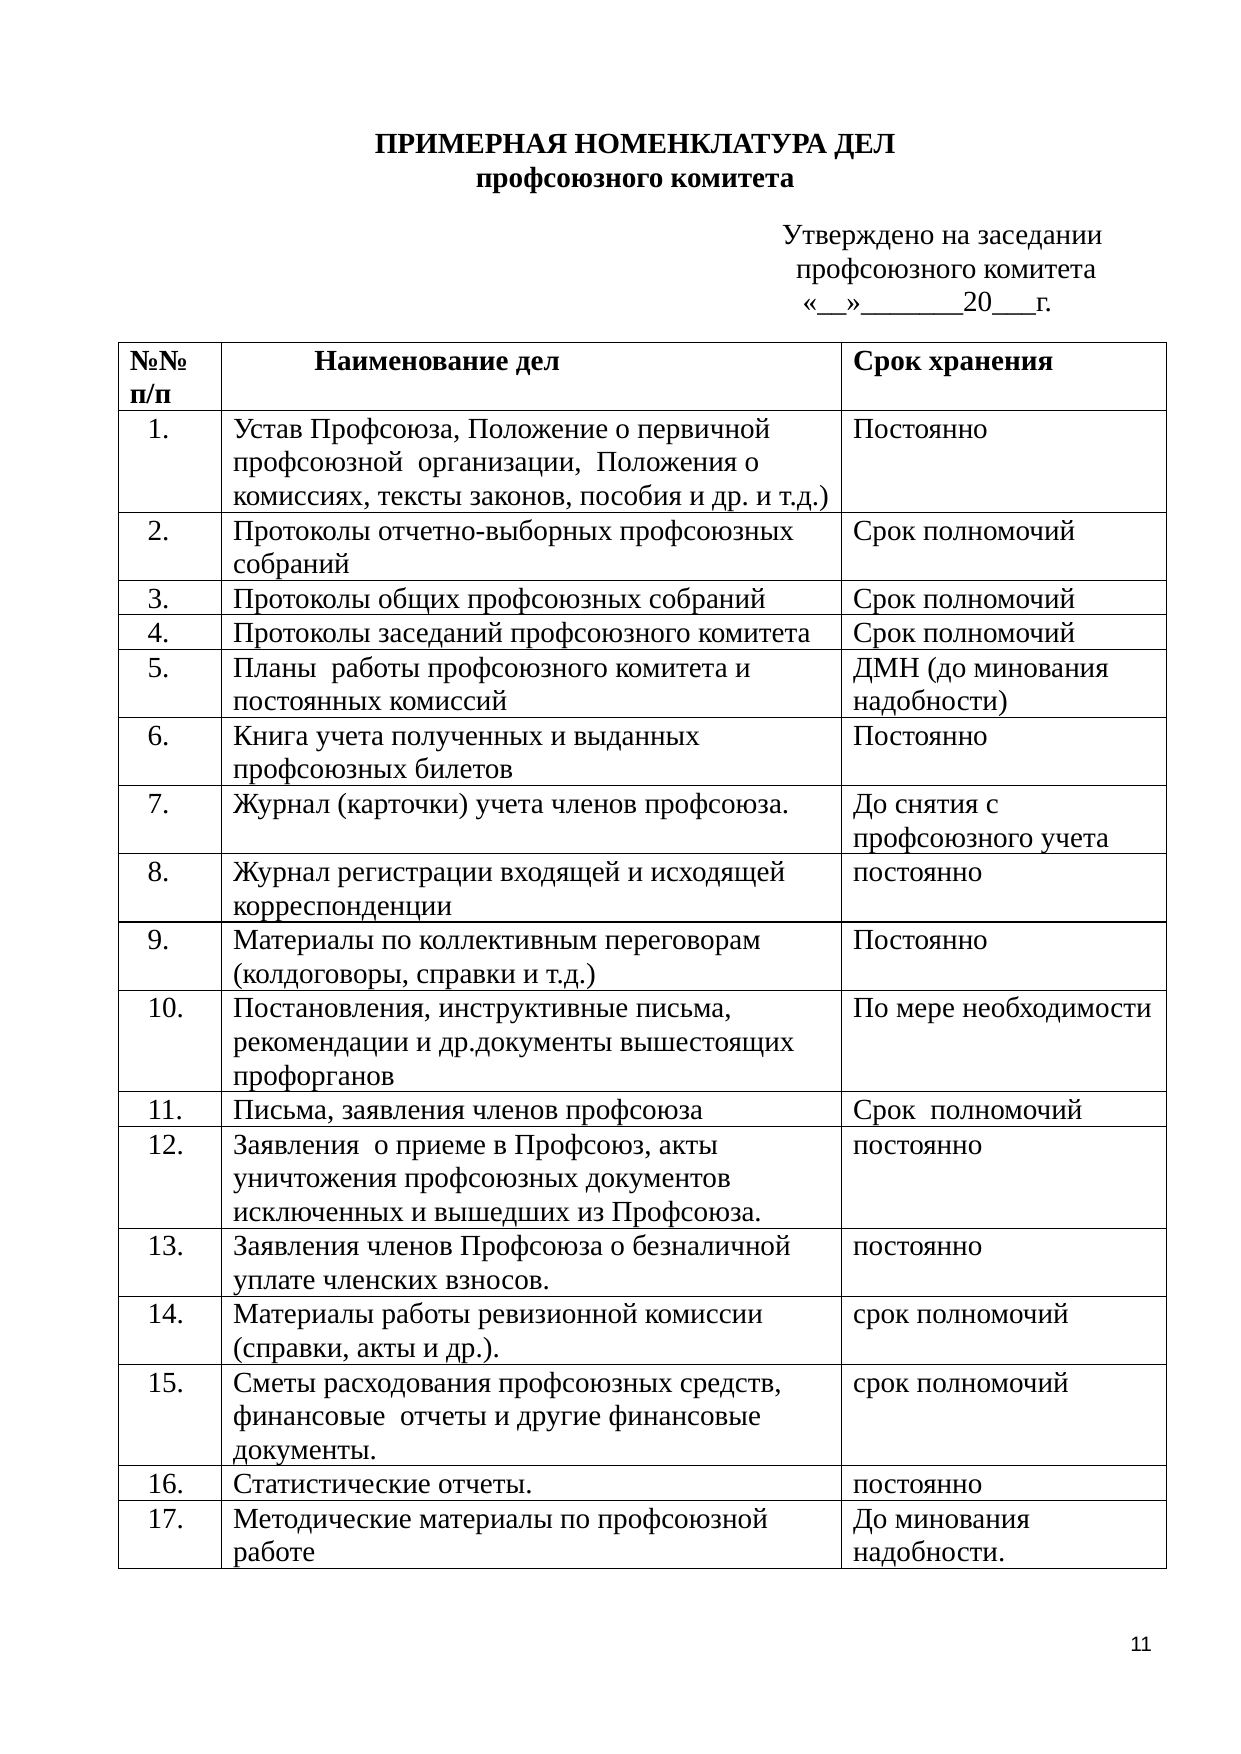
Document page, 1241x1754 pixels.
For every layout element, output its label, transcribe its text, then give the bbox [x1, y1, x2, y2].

table_cell [119, 923, 221, 989]
table_cell До снятия с профсоюзного учета [842, 786, 1166, 853]
table_cell По мере необходимости [842, 991, 1166, 1091]
table_cell [119, 513, 221, 580]
table_cell [119, 1365, 221, 1465]
table_cell Постоянно [842, 411, 1166, 512]
table_cell [119, 1466, 221, 1500]
table_cell срок полномочий [842, 1365, 1166, 1465]
table_cell Статистические отчеты. [222, 1466, 841, 1500]
text «__»_______20___г. [118, 284, 1152, 318]
table_cell [119, 615, 221, 649]
table_cell [119, 854, 221, 921]
table_cell Письма, заявления членов профсоюза [222, 1092, 841, 1126]
table_cell Протоколы общих профсоюзных собраний [222, 581, 841, 614]
table_cell Заявления о приеме в Профсоюз, акты уничтожения профсоюзных документов исключенных и вышедших из Профсоюза. [222, 1127, 841, 1227]
table_cell постоянно [842, 1127, 1166, 1227]
table_cell постоянно [842, 1229, 1166, 1296]
table_cell Постановления, инструктивные письма, рекомендации и др.документы вышестоящих профорганов [222, 991, 841, 1091]
table_cell Журнал (карточки) учета членов профсоюза. [222, 786, 841, 853]
table_cell [119, 411, 221, 512]
table_cell ДМН (до минования надобности) [842, 650, 1166, 717]
table_cell Журнал регистрации входящей и исходящей корреспонденции [222, 854, 841, 921]
table_cell Сметы расходования профсоюзных средств, финансовые отчеты и другие финансовые документы. [222, 1365, 841, 1465]
table_cell Срок полномочий [842, 615, 1166, 649]
table_cell [119, 1229, 221, 1296]
table_cell Протоколы заседаний профсоюзного комитета [222, 615, 841, 649]
table_cell Книга учета полученных и выданных профсоюзных билетов [222, 718, 841, 785]
table_cell [119, 1501, 221, 1568]
table_cell постоянно [842, 1466, 1166, 1500]
table_cell Протоколы отчетно-выборных профсоюзных собраний [222, 513, 841, 580]
text профсоюзного комитета [118, 160, 1152, 193]
table_cell Материалы по коллективным переговорам (колдоговоры, справки и т.д.) [222, 923, 841, 989]
table_cell Методические материалы по профсоюзной работе [222, 1501, 841, 1568]
table_cell Постоянно [842, 718, 1166, 785]
table_cell Срок полномочий [842, 513, 1166, 580]
table_cell Устав Профсоюза, Положение о первичной профсоюзной организации, Положения о комиссиях, тексты законов, пособия и др. и т.д.) [222, 411, 841, 512]
table_header Срок хранения [842, 343, 1166, 410]
text ПРИМЕРНАЯ НОМЕНКЛАТУРА ДЕЛ [118, 126, 1152, 160]
table_cell [119, 581, 221, 614]
table_cell постоянно [842, 854, 1166, 921]
text Утверждено на заседании [118, 217, 1152, 251]
table_cell [119, 718, 221, 785]
table_header Наименование дел [222, 343, 841, 410]
table_cell [119, 1092, 221, 1126]
table_cell [119, 1297, 221, 1364]
table_cell срок полномочий [842, 1297, 1166, 1364]
table_cell Срок полномочий [842, 581, 1166, 614]
table_cell Постоянно [842, 923, 1166, 989]
table_cell Планы работы профсоюзного комитета и постоянных комиссий [222, 650, 841, 717]
table_cell [119, 1127, 221, 1227]
table_cell Материалы работы ревизионной комиссии (справки, акты и др.). [222, 1297, 841, 1364]
table_cell До минования надобности. [842, 1501, 1166, 1568]
table_cell Срок полномочий [842, 1092, 1166, 1126]
table_cell [119, 786, 221, 853]
table_cell [119, 991, 221, 1091]
text профсоюзного комитета [118, 251, 1152, 284]
table_cell [119, 650, 221, 717]
table_header №№ п/п [119, 343, 221, 410]
table_cell Заявления членов Профсоюза о безналичной уплате членских взносов. [222, 1229, 841, 1296]
